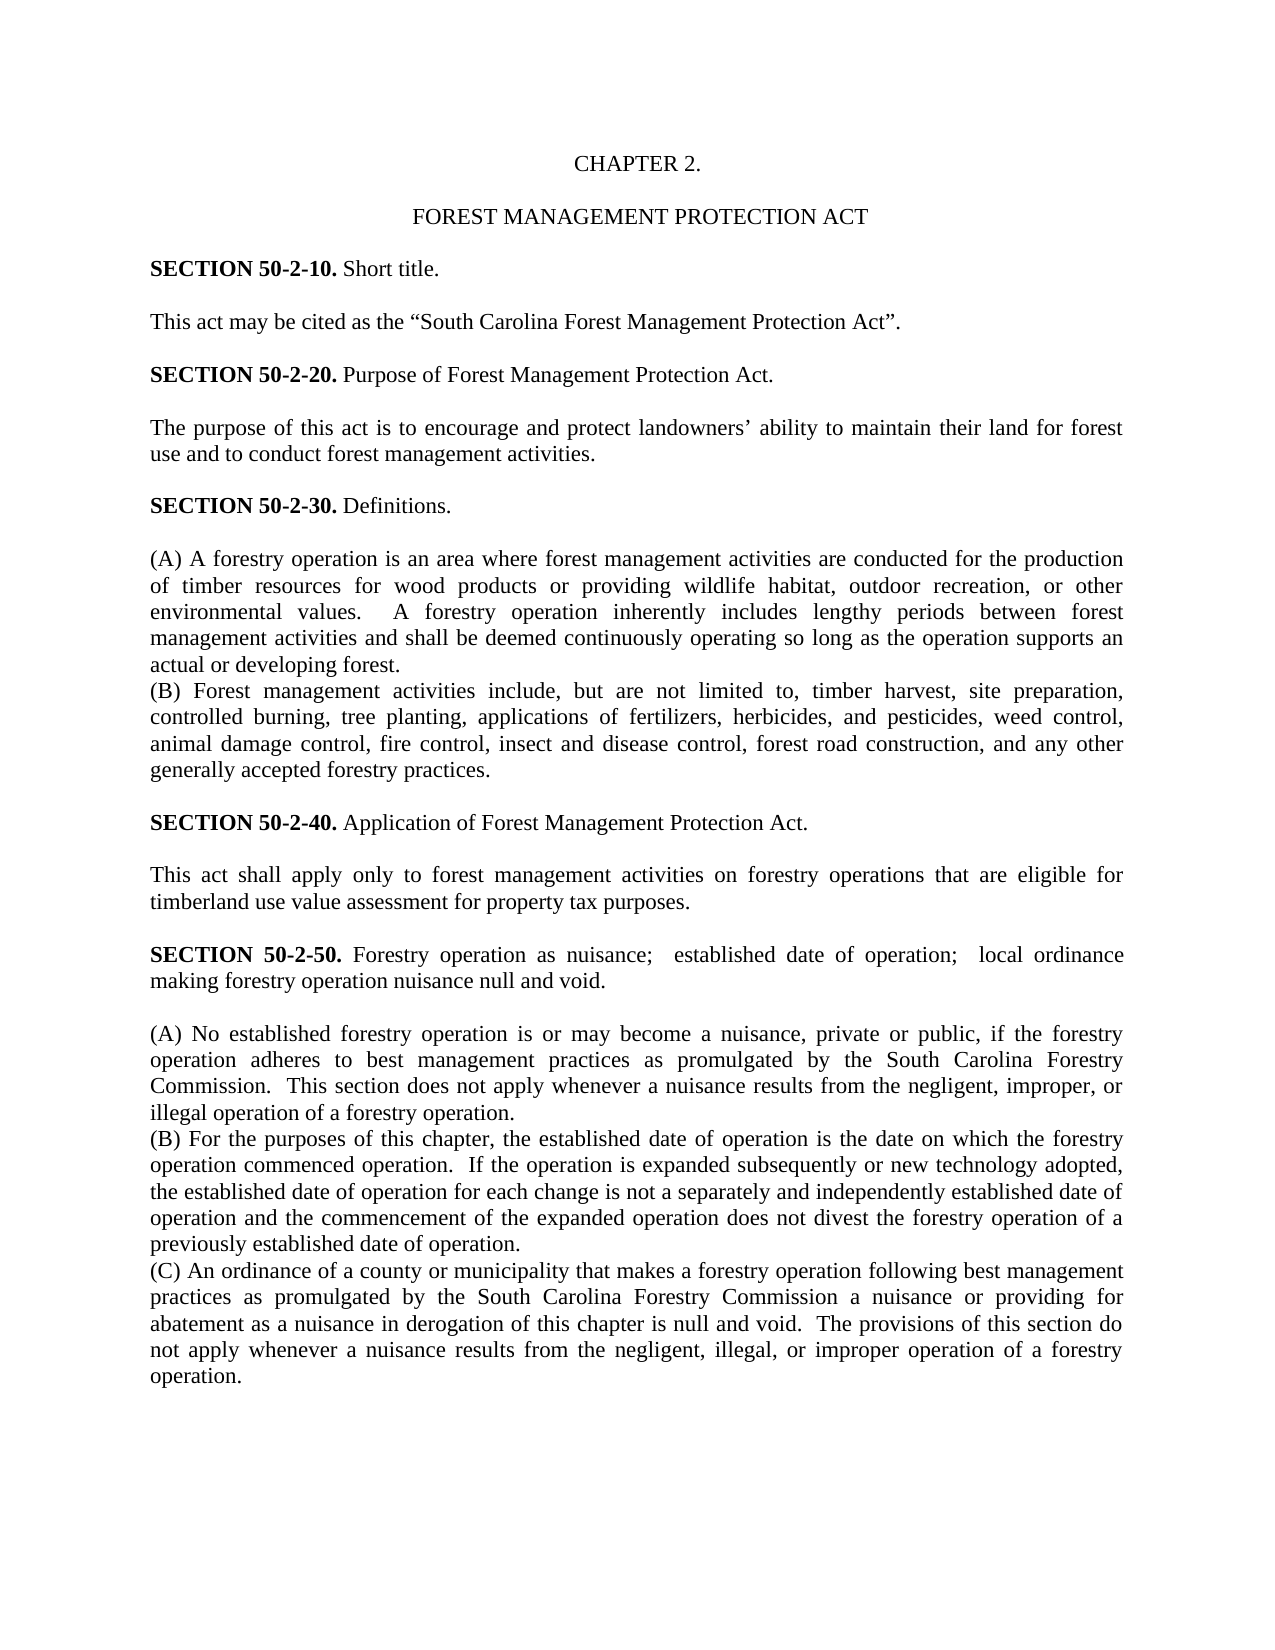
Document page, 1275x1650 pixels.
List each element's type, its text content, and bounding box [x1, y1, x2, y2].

text SECTION 50-2-20. Purpose of Forest Management Protection Act. [150, 361, 1125, 387]
text The purpose of this act is to encourage and protect landowners’ ability to maintain their land for forest use and to conduct forest management activities. [150, 413, 1125, 466]
text SECTION 50-2-40. Application of Forest Management Protection Act. [150, 809, 1125, 835]
text SECTION 50-2-30. Definitions. [150, 493, 1125, 519]
text SECTION 50-2-10. Short title. [150, 255, 1125, 282]
text (B) For the purposes of this chapter, the established date of operation is the date on which the forestry operation commenced operation. If the operation is expanded subsequently or new technology adopted, the established date of operation for each change is not a separately and independently established date of operation and the commencement of the expanded operation does not divest the forestry operation of a previously established date of operation. [150, 1125, 1125, 1257]
text (A) A forestry operation is an area where forest management activities are conducted for the production of timber resources for wood products or providing wildlife habitat, outdoor recreation, or other environmental values. A forestry operation inherently includes lengthy periods between forest management activities and shall be deemed continuously operating so long as the operation supports an actual or developing forest. [150, 545, 1125, 677]
text CHAPTER 2. [150, 150, 1125, 176]
text This act may be cited as the “South Carolina Forest Management Protection Act”. [150, 308, 1125, 334]
text SECTION 50-2-50. Forestry operation as nuisance; established date of operation; local ordinance making forestry operation nuisance null and void. [150, 941, 1125, 993]
text This act shall apply only to forest management activities on forestry operations that are eligible for timberland use value assessment for property tax purposes. [150, 862, 1125, 914]
text (B) Forest management activities include, but are not limited to, timber harvest, site preparation, controlled burning, tree planting, applications of fertilizers, herbicides, and pesticides, weed control, animal damage control, fire control, insect and disease control, forest road construction, and any other generally accepted forestry practices. [150, 677, 1125, 782]
text (C) An ordinance of a county or municipality that makes a forestry operation following best management practices as promulgated by the South Carolina Forestry Commission a nuisance or providing for abatement as a nuisance in derogation of this chapter is null and void. The provisions of this section do not apply whenever a nuisance results from the negligent, illegal, or improper operation of a forestry operation. [150, 1257, 1125, 1389]
text FOREST MANAGEMENT PROTECTION ACT [150, 203, 1125, 229]
text (A) No established forestry operation is or may become a nuisance, private or public, if the forestry operation adheres to best management practices as promulgated by the South Carolina Forestry Commission. This section does not apply whenever a nuisance results from the negligent, improper, or illegal operation of a forestry operation. [150, 1020, 1125, 1125]
